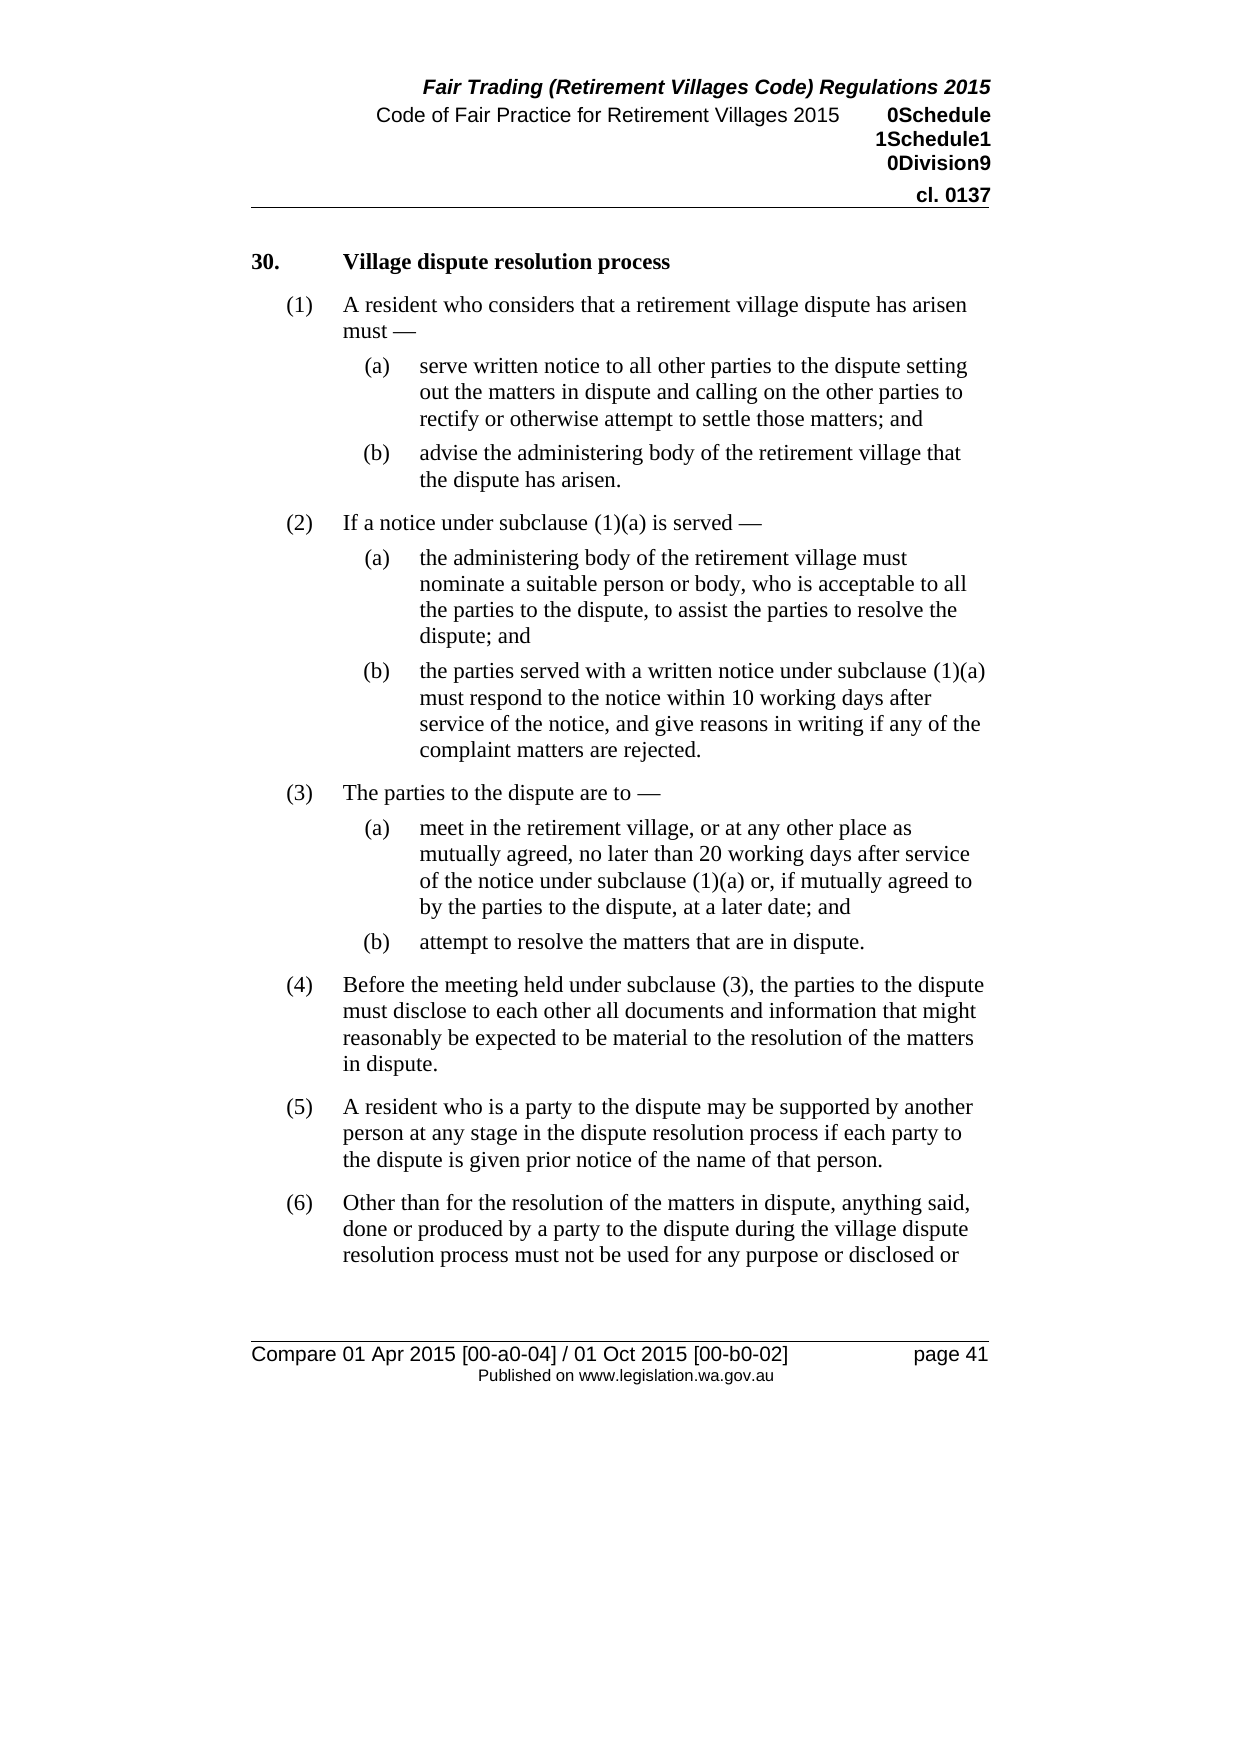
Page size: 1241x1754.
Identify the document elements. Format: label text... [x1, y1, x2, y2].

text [251, 1189, 989, 1268]
text (a) the administering body of the retirement village must nominate a suitable person or body, who is acceptable to all the parties to the dispute, to assist the parties to resolve the dispute; and [251, 543, 989, 649]
text (5) A resident who is a party to the dispute may be supported by another person at any stage in the dispute resolution process if each party to the dispute is given prior notice of the name of that person. [251, 1093, 989, 1172]
text (b) attempt to resolve the matters that are in dispute. [251, 928, 989, 954]
text (3) The parties to the dispute are to — [251, 779, 989, 806]
text (b) advise the administering body of the retirement village that the dispute has arisen. [251, 439, 989, 492]
subtitle 30. Village dispute resolution process [251, 248, 989, 274]
text (a) meet in the retirement village, or at any other place as mutually agreed, no later than 20 working days after service of the notice under subclause (1)(a) or, if mutually agreed to by the parties to the dispute, at a later date; and [251, 814, 989, 919]
text (4) Before the meeting held under subclause (3), the parties to the dispute must disclose to each other all documents and information that might reasonably be expected to be material to the resolution of the matters in dispute. [251, 971, 989, 1076]
text (b) the parties served with a written notice under subclause (1)(a) must respond to the notice within 10 working days after service of the notice, and give reasons in writing if any of the complaint matters are rejected. [251, 657, 989, 763]
text (a) serve written notice to all other parties to the dispute setting out the matters in dispute and calling on the other parties to rectify or otherwise attempt to settle those matters; and [251, 352, 989, 431]
text (2) If a notice under subclause (1)(a) is served — [251, 509, 989, 535]
text (1) A resident who considers that a retirement village dispute has arisen must — [251, 291, 989, 344]
